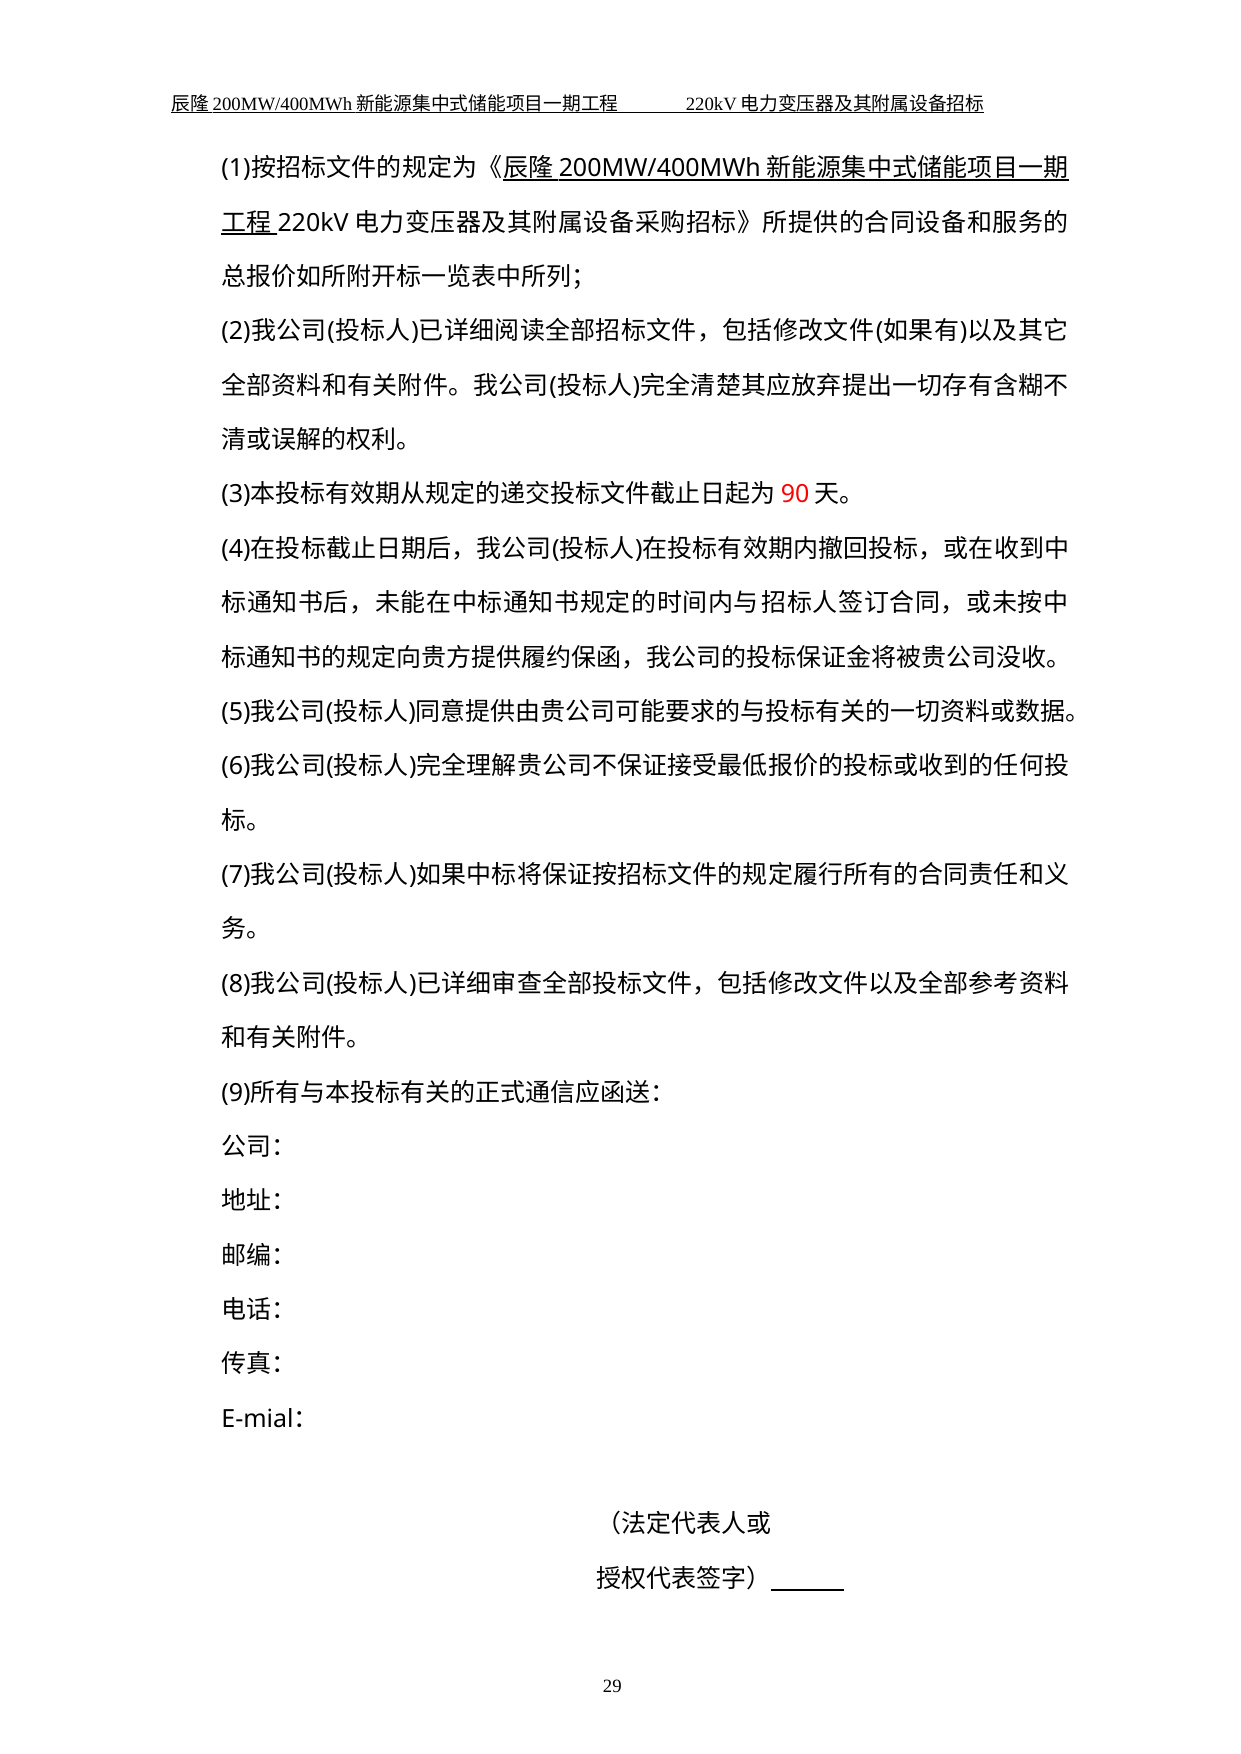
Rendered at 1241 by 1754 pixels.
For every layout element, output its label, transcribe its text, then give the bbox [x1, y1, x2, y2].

text (9)所有与本投标有关的正式通信应函送： [221, 1072, 1069, 1108]
text (8)我公司(投标人)已详细审查全部投标文件，包括修改文件以及全部参考资料和有关附件。 [221, 963, 1069, 1054]
text (1)按招标文件的规定为《辰隆200MW/400MWh新能源集中式储能项目一期工程220kV电力变压器及其附属设备采购招标》所提供的合同设备和服务的总报价如所附开标一览表中所列； [221, 148, 1069, 293]
text （法定代表人或 [171, 1504, 1069, 1540]
text (6)我公司(投标人)完全理解贵公司不保证接受最低报价的投标或收到的任何投标。 [221, 746, 1069, 836]
text (5)我公司(投标人)同意提供由贵公司可能要求的与投标有关的一切资料或数据。 [221, 691, 1069, 728]
text 电话： [171, 1289, 1069, 1326]
text 地址： [171, 1181, 1069, 1217]
text (4)在投标截止日期后，我公司(投标人)在投标有效期内撤回投标，或在收到中标通知书后，未能在中标通知书规定的时间内与招标人签订合同，或未按中标通知书的规定向贵方提供履约保函，我公司的投标保证金将被贵公司没收。 [221, 528, 1069, 673]
text 邮编： [171, 1235, 1069, 1271]
text 公司： [171, 1126, 1069, 1163]
text 授权代表签字） [171, 1558, 1069, 1594]
text (2)我公司(投标人)已详细阅读全部招标文件，包括修改文件(如果有)以及其它全部资料和有关附件。我公司(投标人)完全清楚其应放弃提出一切存有含糊不清或误解的权利。 [221, 311, 1069, 456]
text (3)本投标有效期从规定的递交投标文件截止日起为90天。 [221, 474, 1069, 510]
text (7)我公司(投标人)如果中标将保证按招标文件的规定履行所有的合同责任和义务。 [221, 854, 1069, 945]
text E-mial： [171, 1398, 1069, 1434]
text 传真： [171, 1344, 1069, 1380]
